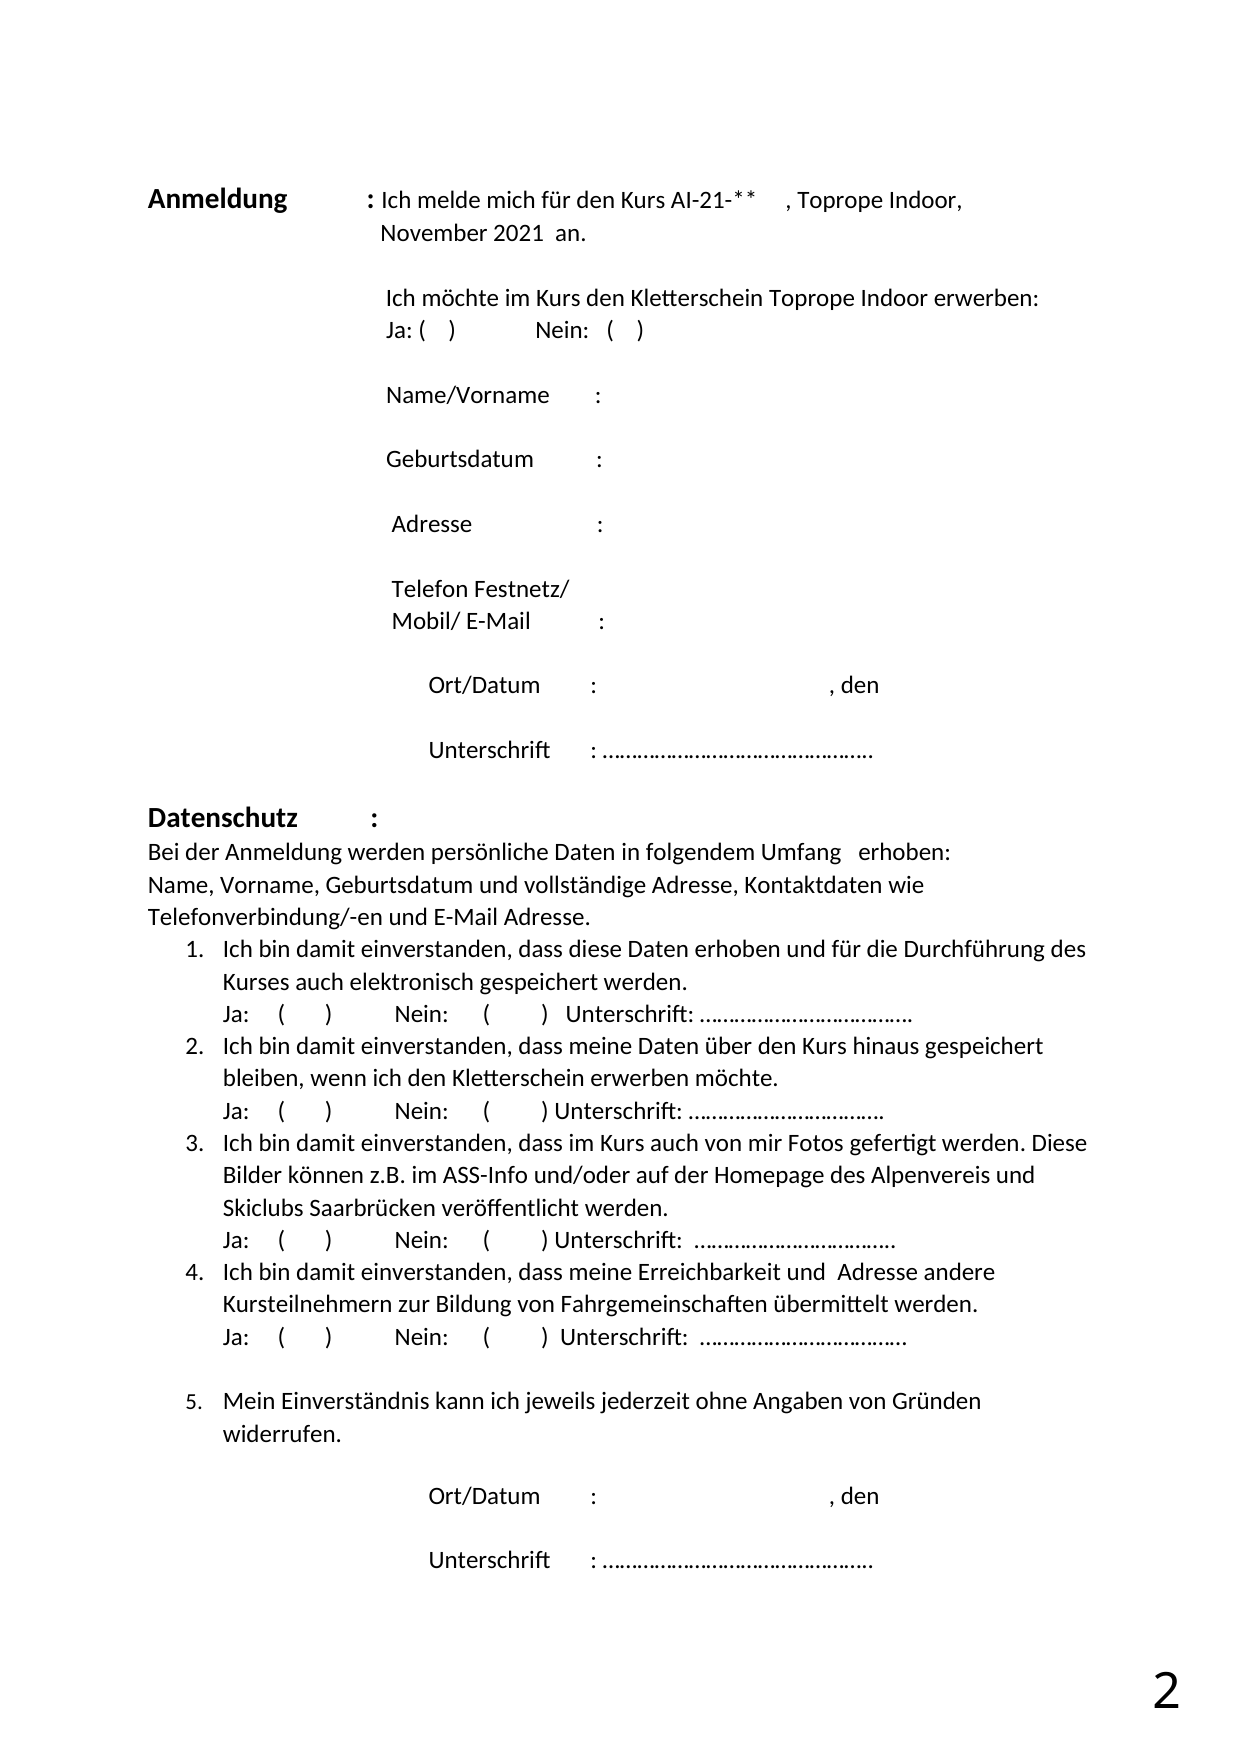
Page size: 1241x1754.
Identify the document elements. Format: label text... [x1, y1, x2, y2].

list Ich bin damit einverstanden, dass meine Daten über den Kurs hinaus gespeichert bleiben, wenn ich den Kletterschein erwerben möchte. [185, 1030, 1093, 1093]
text November 2021 an. [148, 218, 1093, 248]
text Ich möchte im Kurs den Kletterschein Toprope Indoor erwerben: [148, 282, 1093, 313]
text Datenschutz : [148, 799, 1093, 834]
list Ja: ( ) Nein: ( ) Unterschrift: …………………………….. [223, 1224, 1093, 1254]
list Ich bin damit einverstanden, dass diese Daten erhoben und für die Durchführung des Kurses auch elektronisch gespeichert werden. [185, 933, 1093, 996]
list Ja: ( ) Nein: ( ) Unterschrift: ……………………………. [223, 1095, 1093, 1125]
list Mein Einverständnis kann ich jeweils jederzeit ohne Angaben von Gründen widerrufen. [185, 1386, 1093, 1448]
list Ja: ( ) Nein: ( ) Unterschrift: ……………………………… [223, 1321, 1093, 1351]
text Bei der Anmeldung werden persönliche Daten in folgendem Umfang erhoben: [148, 837, 1093, 867]
text Adresse : [148, 508, 1093, 539]
text Anmeldung : Ich melde mich für den Kurs AI-21-** , Toprope Indoor, [148, 180, 1093, 216]
list Unterschrift : ……………………………………….. [428, 734, 1093, 765]
list Unterschrift : ……………………………………….. [428, 1544, 1093, 1575]
list Ja: ( ) Nein: ( ) Unterschrift: ………………………………. [223, 998, 1093, 1028]
list Ort/Datum : , den [428, 670, 1093, 700]
text Mobil/ E-Mail : [148, 605, 1093, 636]
text Geburtsdatum : [148, 444, 1093, 474]
list Ich bin damit einverstanden, dass im Kurs auch von mir Fotos gefertigt werden. Diese Bilder können z.B. im ASS-Info und/oder auf der Homepage des Alpenvereis und Skiclubs Saarbrücken veröffentlicht werden. [185, 1127, 1093, 1222]
text Telefon Festnetz/ [148, 573, 1093, 603]
text Name, Vorname, Geburtsdatum und vollständige Adresse, Kontaktdaten wie Telefonverbindung/-en und E-Mail Adresse. [148, 869, 1093, 932]
text Name/Vorname : [148, 379, 1093, 409]
list Ort/Datum : , den [428, 1480, 1093, 1510]
list Ich bin damit einverstanden, dass meine Erreichbarkeit und Adresse andere Kursteilnehmern zur Bildung von Fahrgemeinschaften übermittelt werden. [185, 1256, 1093, 1319]
text Ja: ( ) Nein: ( ) [148, 314, 1093, 345]
